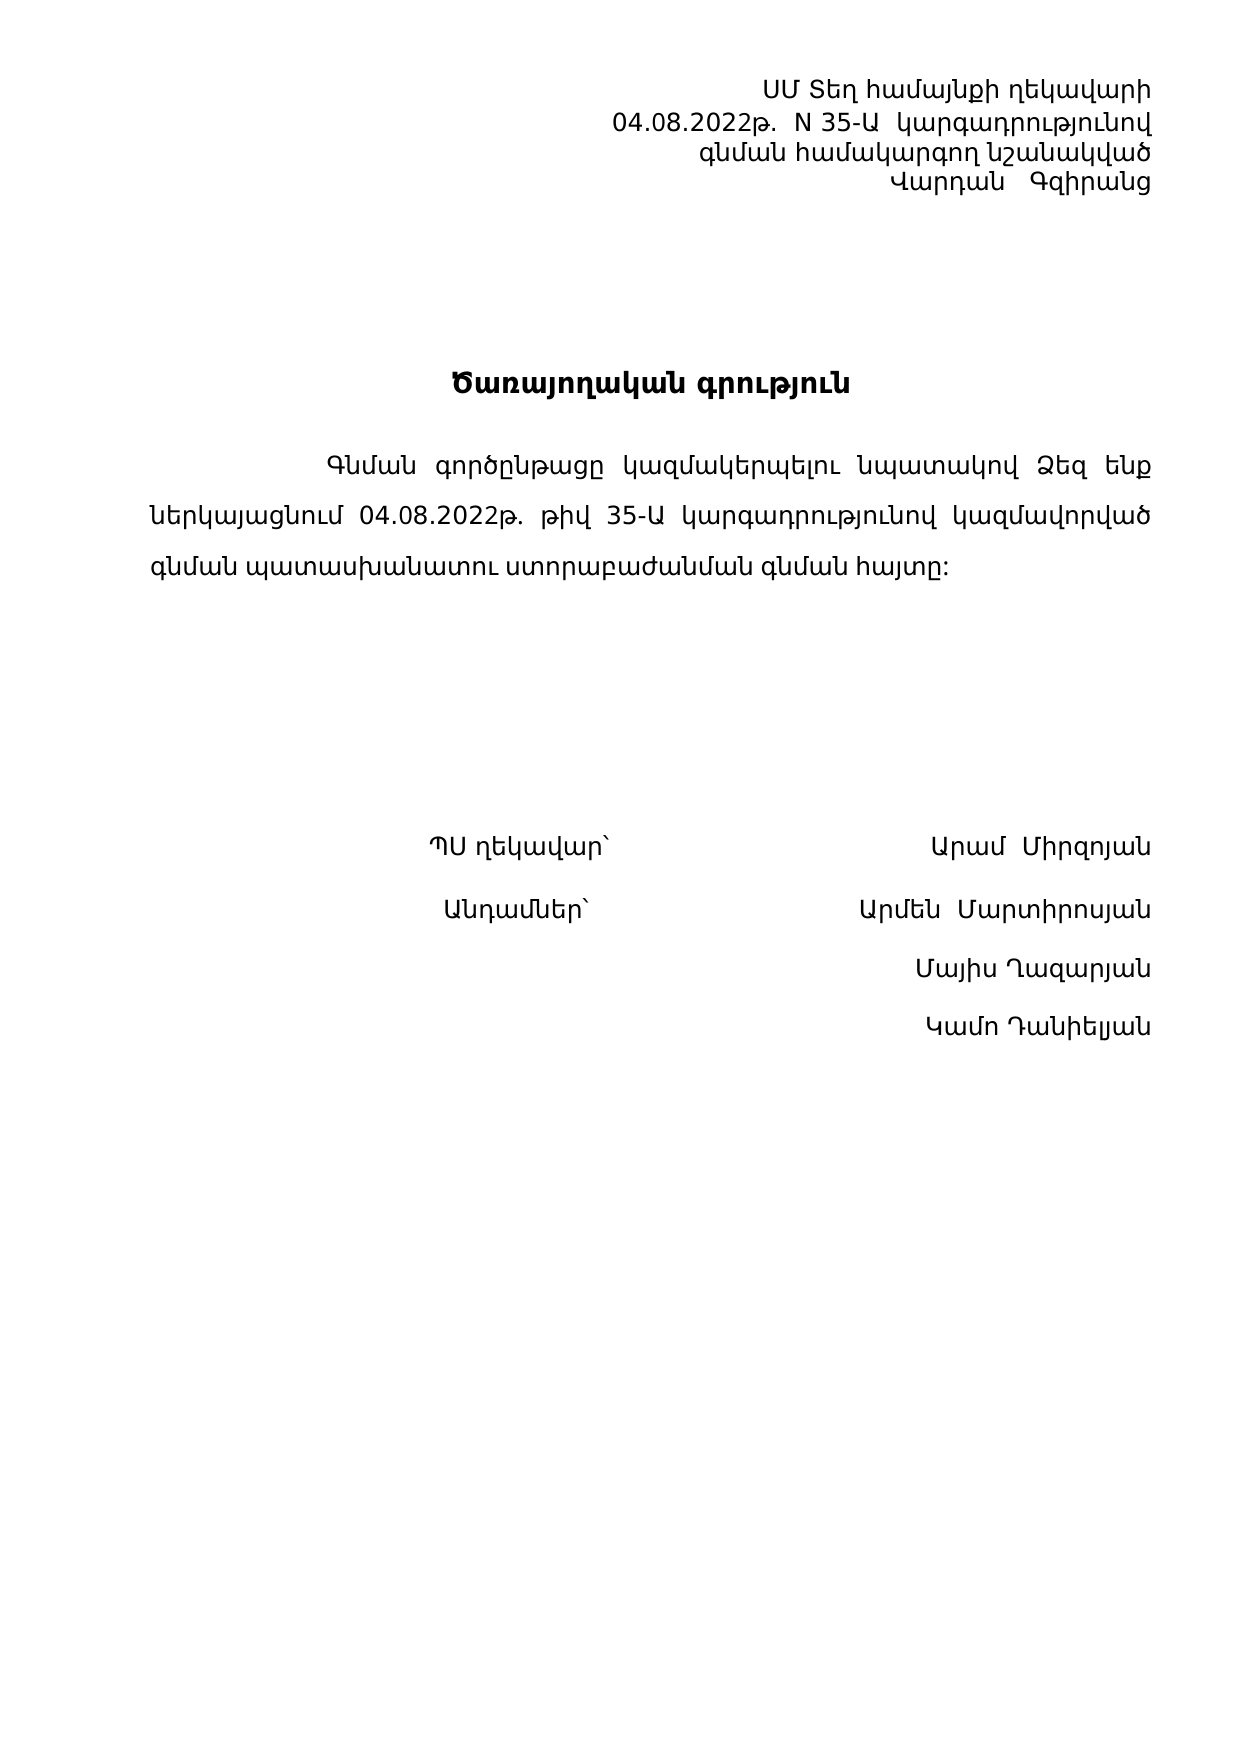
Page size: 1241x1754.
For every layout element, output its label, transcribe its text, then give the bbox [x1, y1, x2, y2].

text Վարդան Գզիրանց [150, 167, 1152, 197]
text Ծառայողական գրություն [150, 366, 1152, 400]
text գնման համակարգող նշանակված [150, 138, 1152, 167]
text 04.08.2022թ. N 35-Ա կարգադրությունով [150, 104, 1152, 138]
text ՍՄ Տեղ համայնքի ղեկավարի [150, 75, 1152, 104]
text ՊՍ ղեկավար՝ Արամ Միրզոյան [150, 832, 1152, 862]
text Անդամներ՝ Արմեն Մարտիրոսյան [150, 896, 1152, 925]
text Կամո Դանիելյան [150, 1012, 1152, 1042]
text Գնման գործընթացը կազմակերպելու նպատակով Ձեզ ենք ներկայացնում 04.08.2022թ. թիվ 35-Ա կարգադրությունով կազմավորված գնման պատասխանատու ստորաբաժանման գնման հայտը: [150, 451, 1152, 583]
text Մայիս Ղազարյան [150, 954, 1152, 983]
